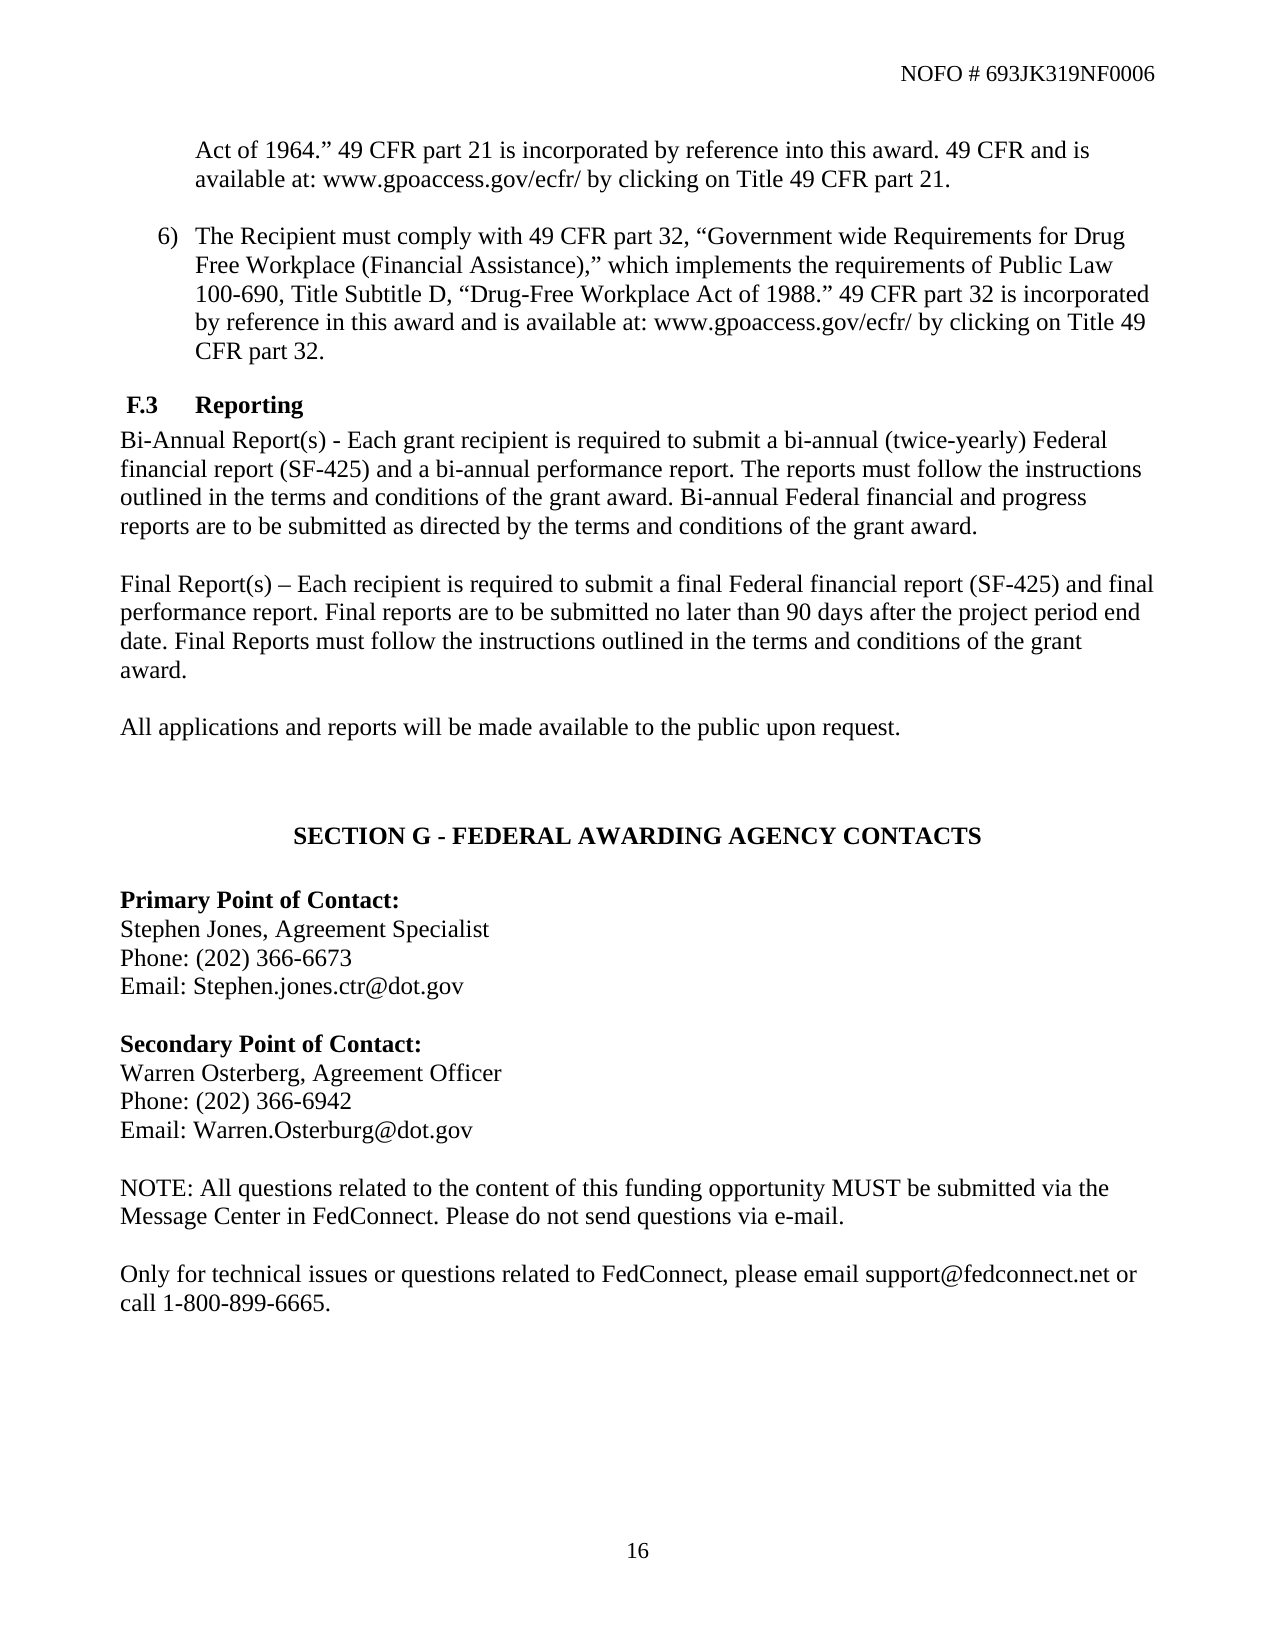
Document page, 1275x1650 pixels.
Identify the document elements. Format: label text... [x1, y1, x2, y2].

subtitle F.3 Reporting [120, 390, 1155, 419]
subtitle SECTION G - FEDERAL AWARDING AGENCY CONTACTS [120, 821, 1155, 850]
text Stephen Jones, Agreement Specialist [120, 914, 1155, 943]
text Email: Warren.Osterburg@dot.gov [120, 1115, 1155, 1144]
text Primary Point of Contact: [120, 885, 1155, 914]
text Bi-Annual Report(s) - Each grant recipient is required to submit a bi-annual (twice-yearly) Federal financial report (SF-425) and a bi-annual performance report. The reports must follow the instructions outlined in the terms and conditions of the grant award. Bi-annual Federal financial and progress reports are to be submitted as directed by the terms and conditions of the grant award. [120, 425, 1155, 540]
text Email: Stephen.jones.ctr@dot.gov [120, 971, 1155, 1000]
text Phone: (202) 366-6673 [120, 943, 1155, 971]
text Only for technical issues or questions related to FedConnect, please email support@fedconnect.net or call 1-800-899-6665. [120, 1259, 1155, 1316]
text NOTE: All questions related to the content of this funding opportunity MUST be submitted via the Message Center in FedConnect. Please do not send questions via e-mail. [120, 1173, 1155, 1230]
text Final Report(s) – Each recipient is required to submit a final Federal financial report (SF-425) and final performance report. Final reports are to be submitted no later than 90 days after the project period end date. Final Reports must follow the instructions outlined in the terms and conditions of the grant award. [120, 569, 1155, 684]
text Warren Osterberg, Agreement Officer [120, 1058, 1155, 1086]
list The Recipient must comply with 49 CFR part 32, “Government wide Requirements for Drug­ Free Workplace (Financial Assistance),” which implements the requirements of Public Law 100-690, Title Subtitle D, “Drug-Free Workplace Act of 1988.” 49 CFR part 32 is incorporated by reference in this award and is available at: www.gpoaccess.gov/ecfr/ by clicking on Title 49 CFR part 32. [157, 221, 1155, 365]
text All applications and reports will be made available to the public upon request. [120, 712, 1155, 741]
text Phone: (202) 366-6942 [120, 1086, 1155, 1115]
text Secondary Point of Contact: [120, 1029, 1155, 1058]
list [157, 135, 1155, 192]
